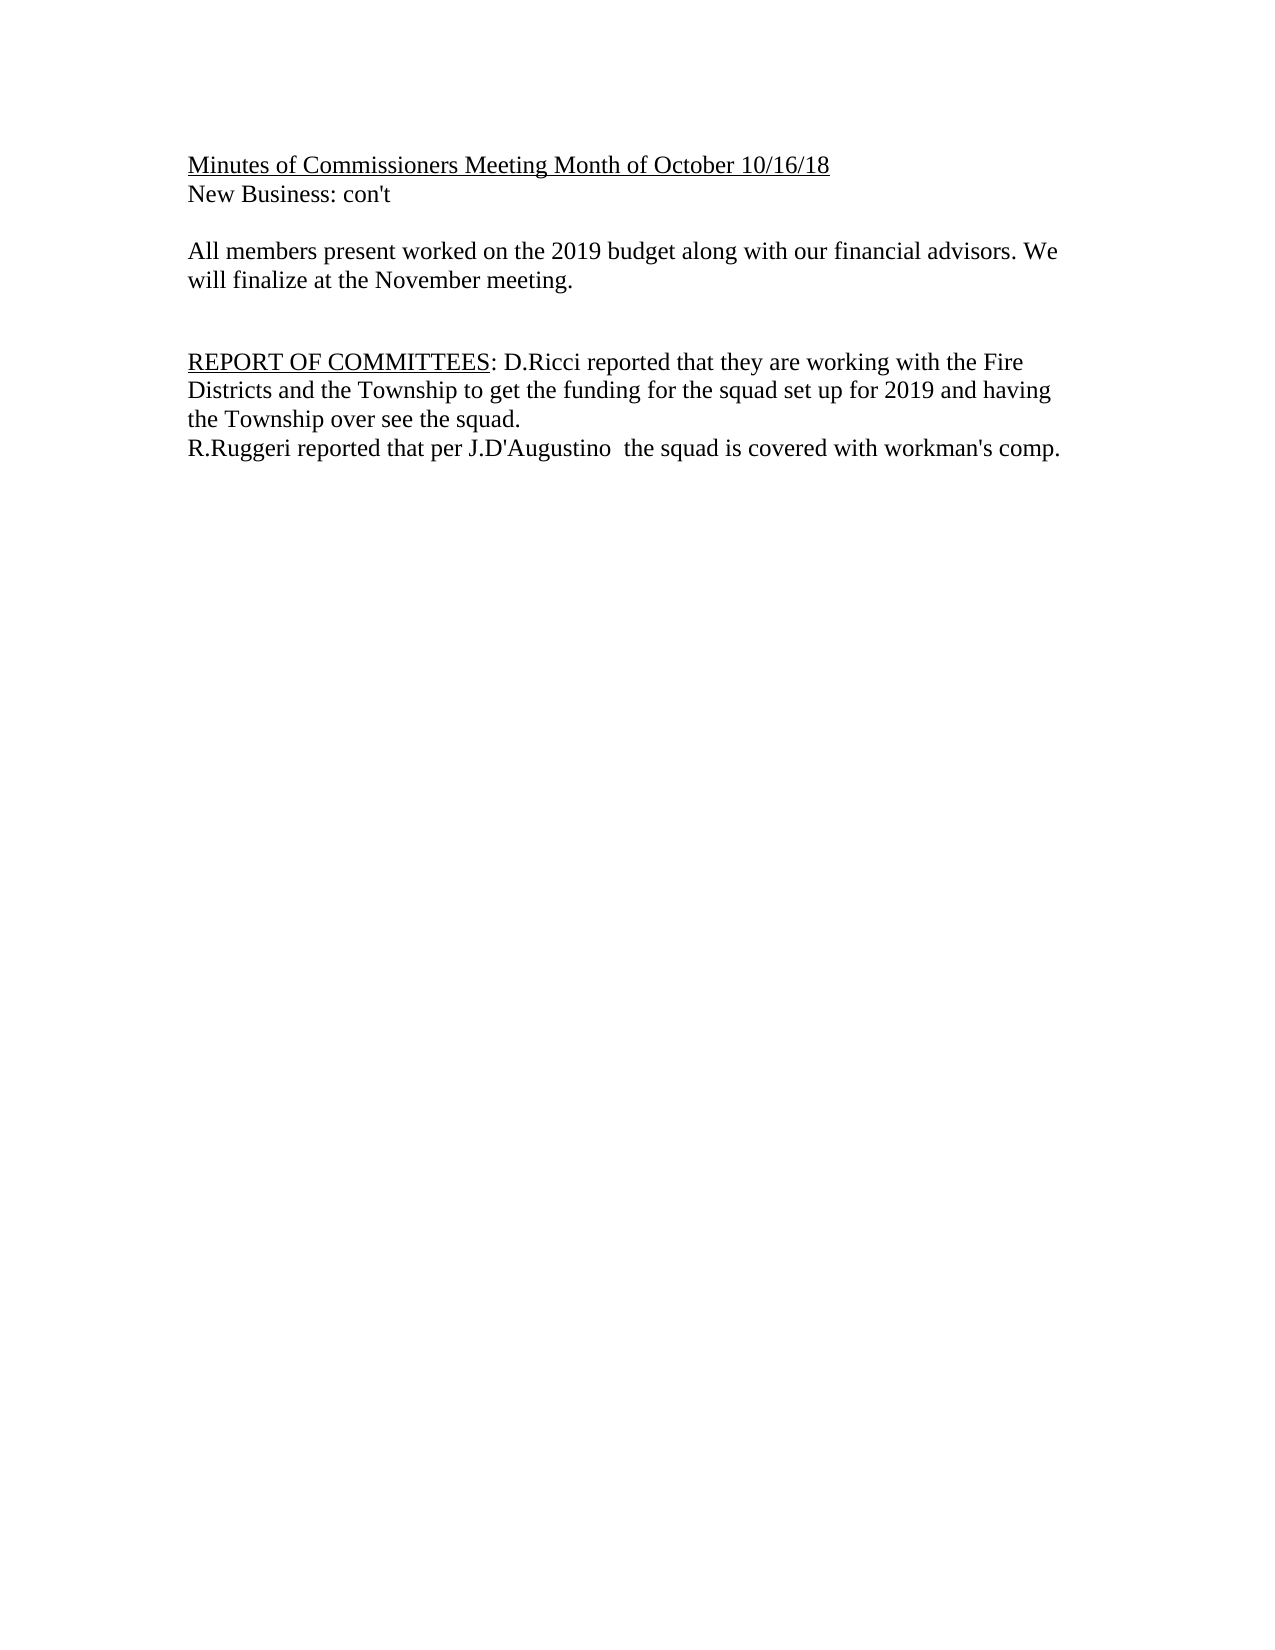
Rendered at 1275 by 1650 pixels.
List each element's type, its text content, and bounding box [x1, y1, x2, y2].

text New Business: con't [187, 179, 1087, 207]
text REPORT OF COMMITTEES: D.Ricci reported that they are working with the Fire Districts and the Township to get the funding for the squad set up for 2019 and having the Township over see the squad. [187, 347, 1087, 433]
text Minutes of Commissioners Meeting Month of October 10/16/18 [187, 150, 1087, 179]
text R.Ruggeri reported that per J.D'Augustino the squad is covered with workman's comp. [187, 433, 1087, 462]
text All members present worked on the 2019 budget along with our financial advisors. We will finalize at the November meeting. [187, 236, 1087, 294]
